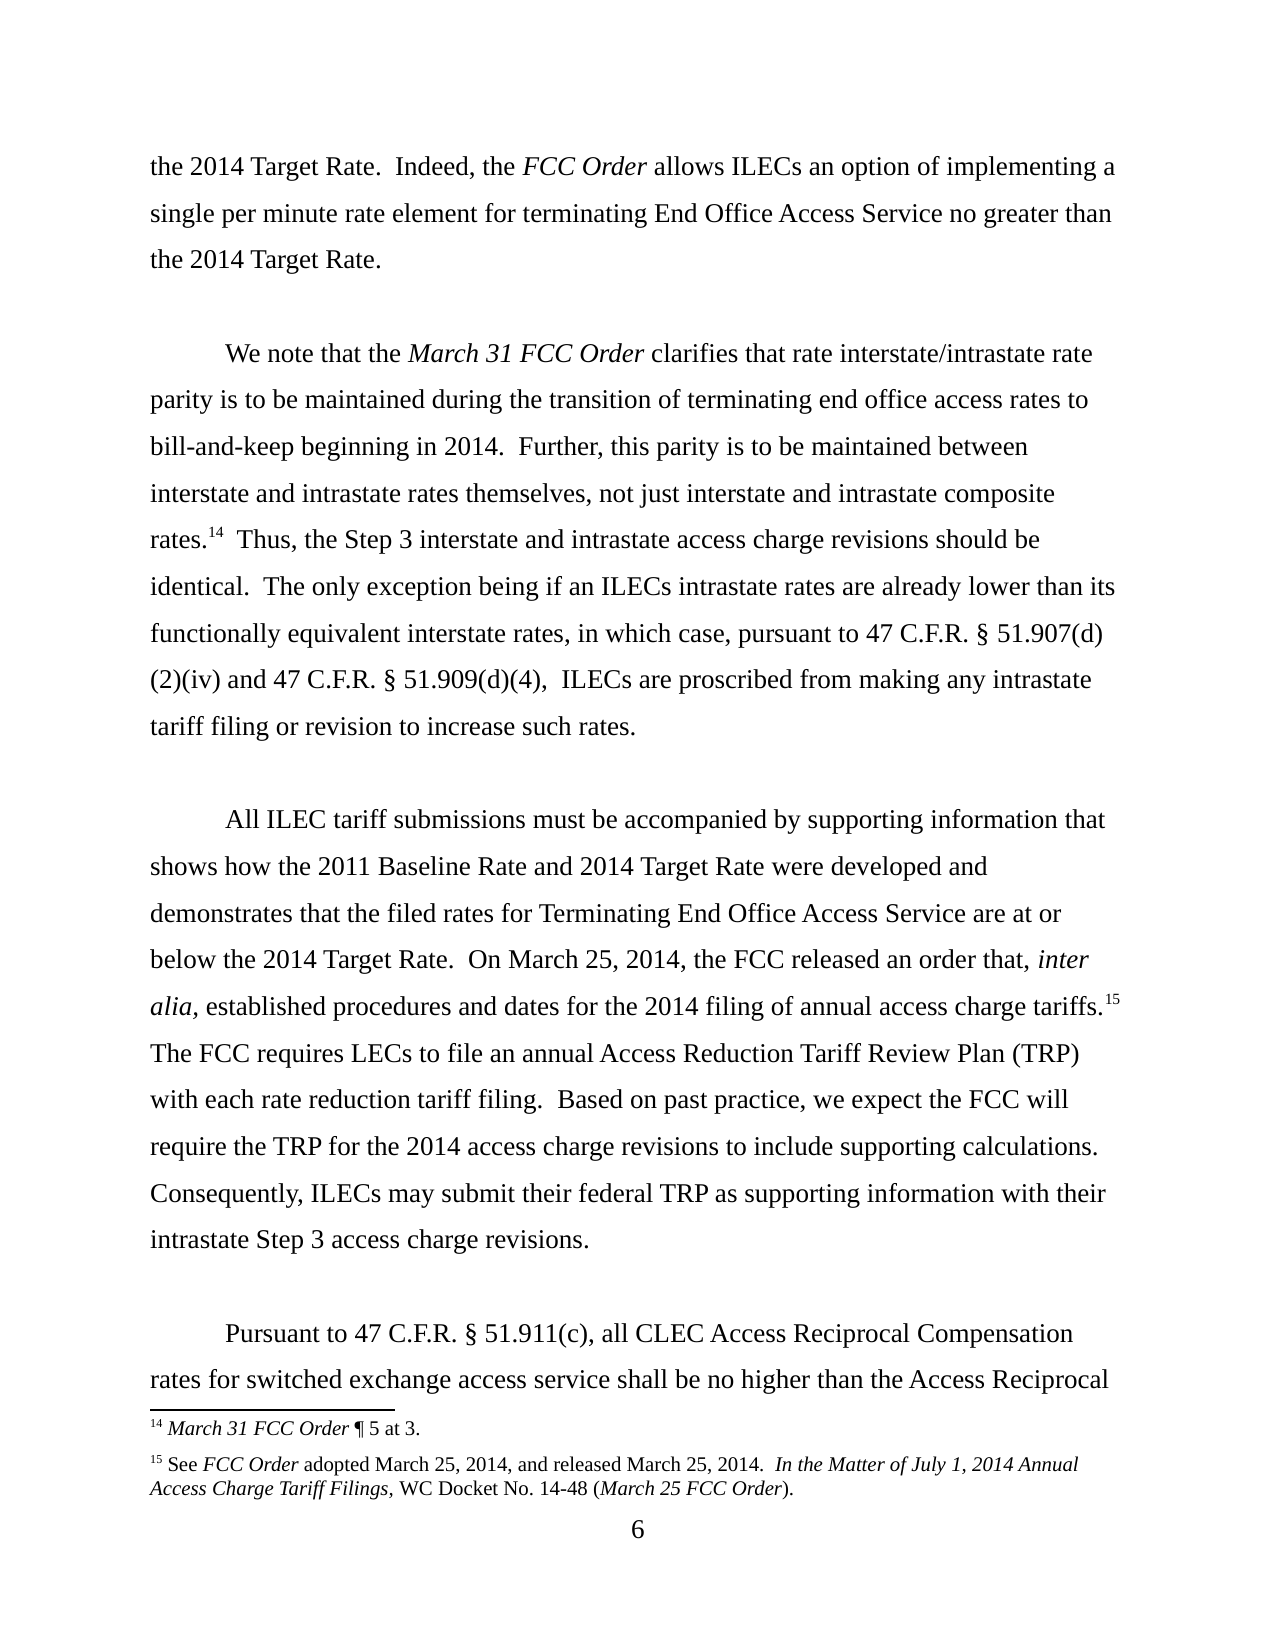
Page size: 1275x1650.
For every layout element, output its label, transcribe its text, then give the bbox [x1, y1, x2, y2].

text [150, 150, 1125, 274]
text We note that the March 31 FCC Order clarifies that rate interstate/intrastate rate parity is to be maintained during the transition of terminating end office access rates to bill-and-keep beginning in 2014. Further, this parity is to be maintained between interstate and intrastate rates themselves, not just interstate and intrastate composite rates. Thus, the Step 3 interstate and intrastate access charge revisions should be identical. The only exception being if an ILECs intrastate rates are already lower than its functionally equivalent interstate rates, in which case, pursuant to 47 C.F.R. § 51.907(d)(2)(iv) and 47 C.F.R. § 51.909(d)(4), ILECs are proscribed from making any intrastate tariff filing or revision to increase such rates. [150, 337, 1125, 741]
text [150, 1317, 1125, 1394]
text All ILEC tariff submissions must be accompanied by supporting information that shows how the 2011 Baseline Rate and 2014 Target Rate were developed and demonstrates that the filed rates for Terminating End Office Access Service are at or below the 2014 Target Rate. On March 25, 2014, the FCC released an order that, inter alia, established procedures and dates for the 2014 filing of annual access charge tariffs. The FCC requires LECs to file an annual Access Reduction Tariff Review Plan (TRP) with each rate reduction tariff filing. Based on past practice, we expect the FCC will require the TRP for the 2014 access charge revisions to include supporting calculations. Consequently, ILECs may submit their federal TRP as supporting information with their intrastate Step 3 access charge revisions. [150, 803, 1125, 1254]
